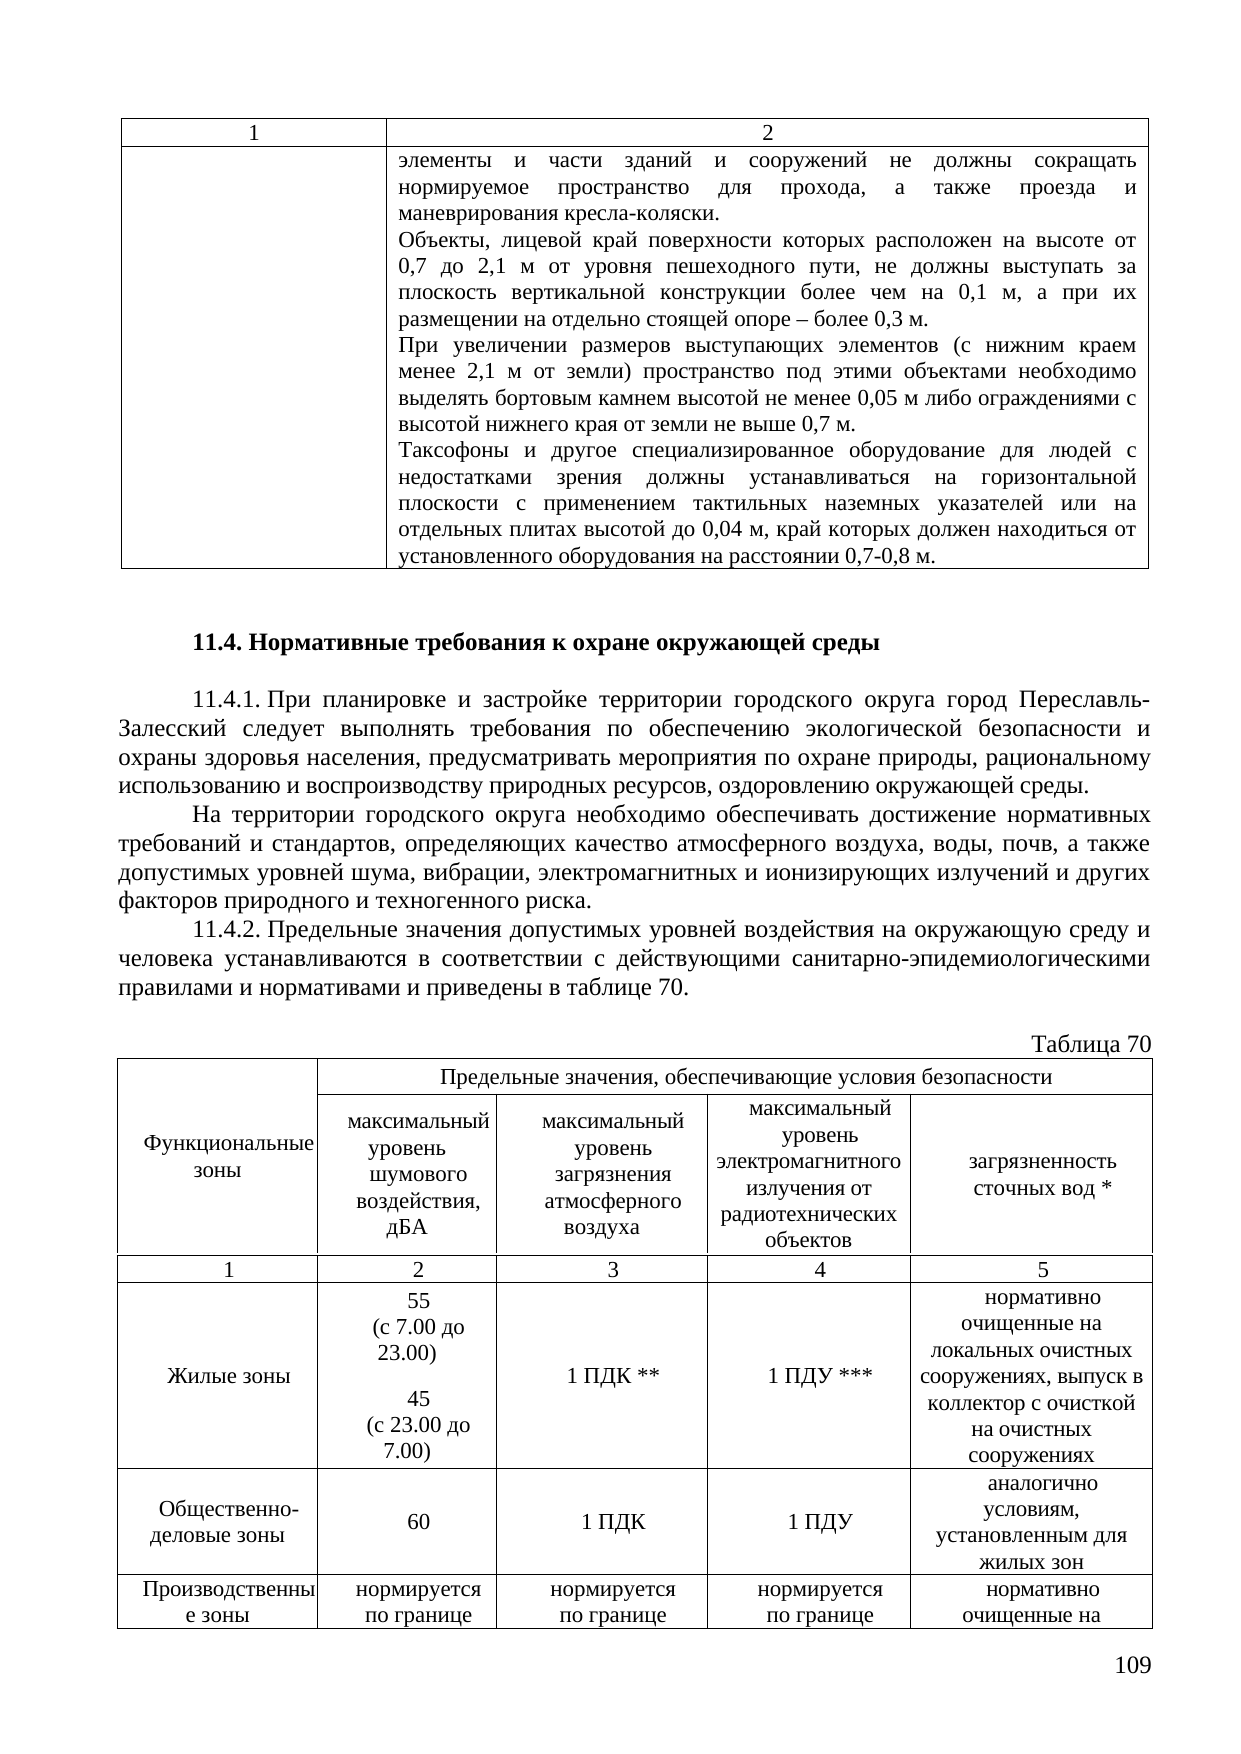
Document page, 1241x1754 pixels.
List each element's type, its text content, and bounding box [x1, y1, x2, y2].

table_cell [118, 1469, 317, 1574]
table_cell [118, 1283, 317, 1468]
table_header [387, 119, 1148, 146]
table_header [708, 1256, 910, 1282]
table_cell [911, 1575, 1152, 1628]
text 11.4.1. При планировке и застройке территории городского округа город Переславль-Залесский следует выполнять требования по обеспечению экологической безопасности и охраны здоровья населения, предусматривать мероприятия по охране природы, рациональному использованию и воспроизводству природных ресурсов, оздоровлению окружающей среды. [118, 684, 1152, 799]
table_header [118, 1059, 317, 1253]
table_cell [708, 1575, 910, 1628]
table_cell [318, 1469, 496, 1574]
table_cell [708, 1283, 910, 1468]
text 11.4. Нормативные требования к охране окружающей среды [118, 627, 1152, 656]
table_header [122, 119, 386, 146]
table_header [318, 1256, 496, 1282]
text 11.4.2. Предельные значения допустимых уровней воздействия на окружающую среду и человека устанавливаются в соответствии с действующими санитарно-эпидемиологическими правилами и нормативами и приведены в таблице 70. [118, 914, 1152, 1001]
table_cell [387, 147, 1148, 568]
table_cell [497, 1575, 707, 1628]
text На территории городского округа необходимо обеспечивать достижение нормативных требований и стандартов, определяющих качество атмосферного воздуха, воды, почв, а также допустимых уровней шума, вибрации, электромагнитных и ионизирующих излучений и других факторов природного и техногенного риска. [118, 799, 1152, 914]
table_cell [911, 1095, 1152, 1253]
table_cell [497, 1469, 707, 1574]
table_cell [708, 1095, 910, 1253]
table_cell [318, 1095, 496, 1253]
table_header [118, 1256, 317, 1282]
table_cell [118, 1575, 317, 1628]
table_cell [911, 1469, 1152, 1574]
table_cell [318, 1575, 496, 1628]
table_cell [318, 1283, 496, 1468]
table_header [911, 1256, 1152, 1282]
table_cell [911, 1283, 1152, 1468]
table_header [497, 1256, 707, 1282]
text Таблица 70 [118, 1029, 1152, 1058]
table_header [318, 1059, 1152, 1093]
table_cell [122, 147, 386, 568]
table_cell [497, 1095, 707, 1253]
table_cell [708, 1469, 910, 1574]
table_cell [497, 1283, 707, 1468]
